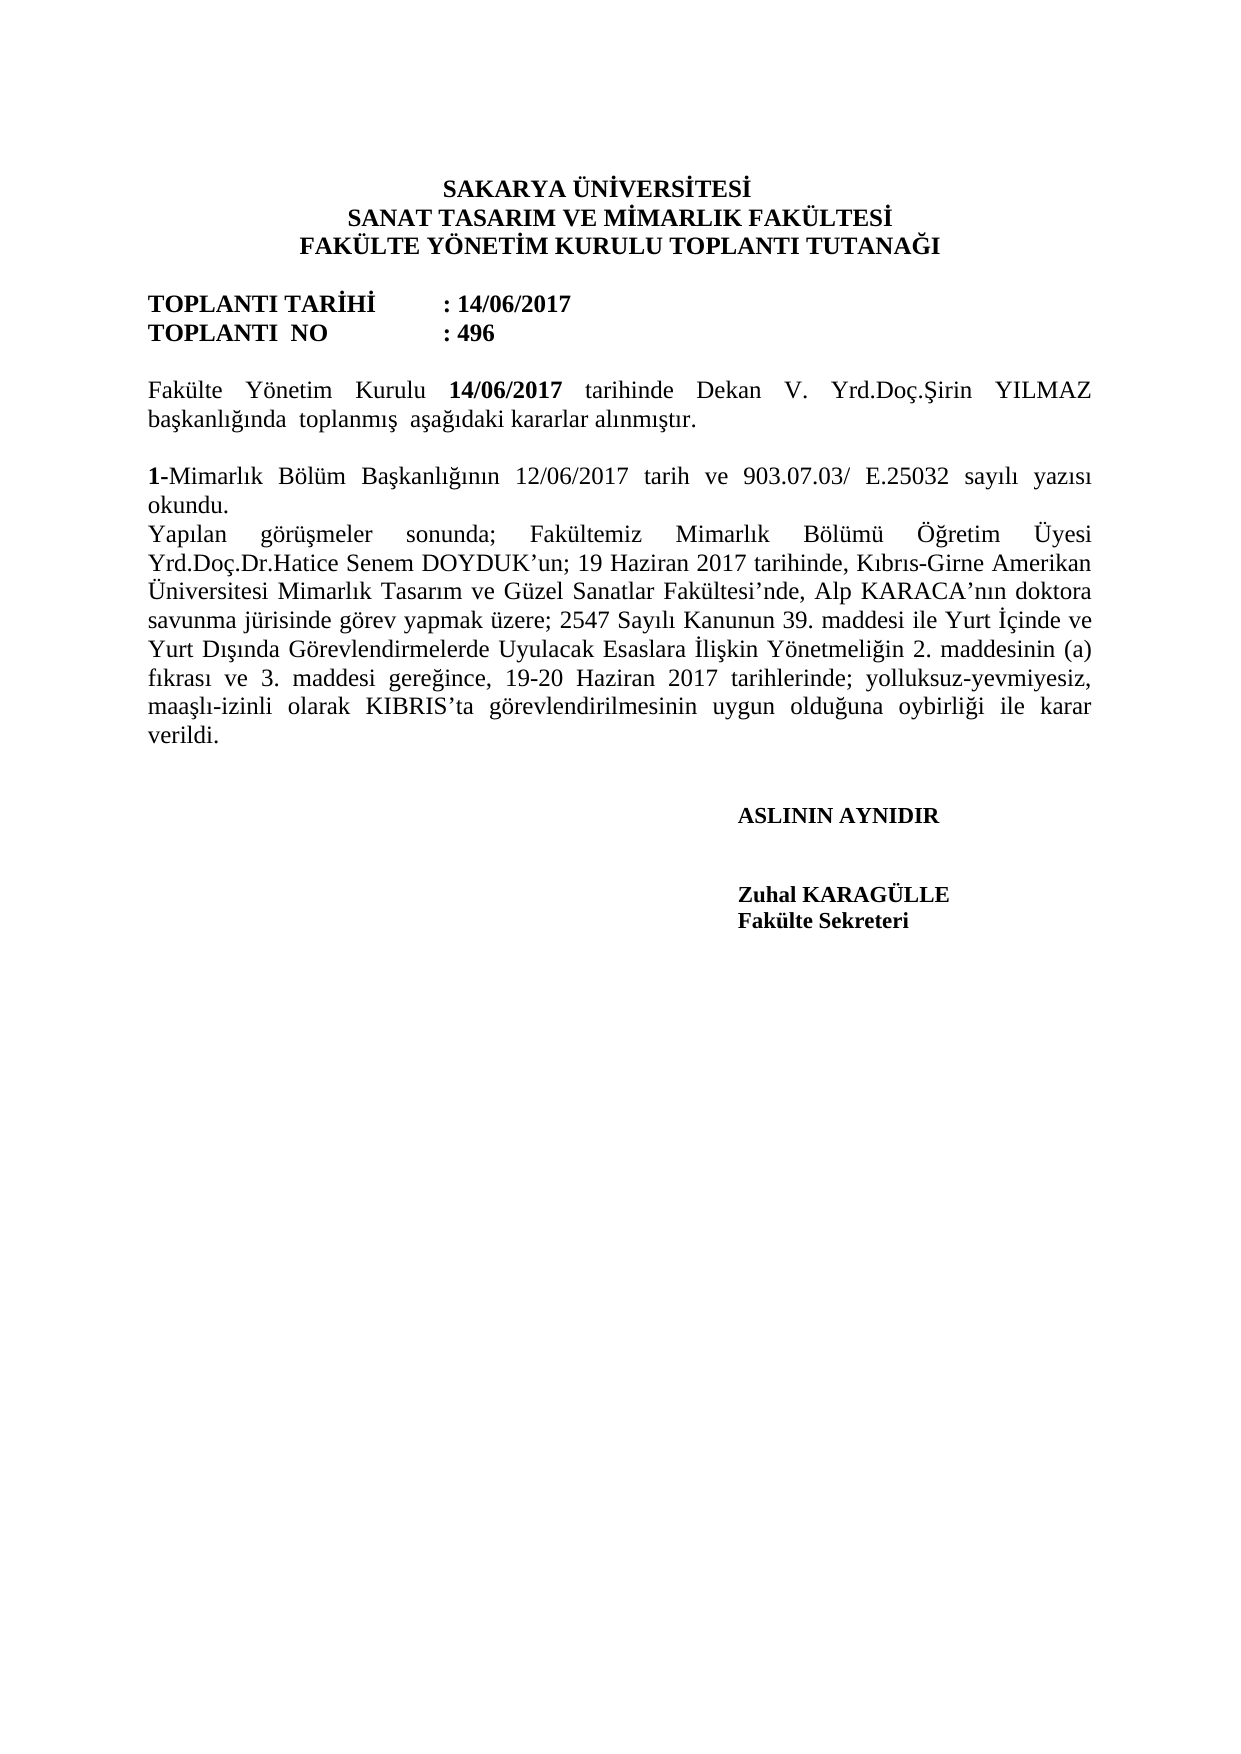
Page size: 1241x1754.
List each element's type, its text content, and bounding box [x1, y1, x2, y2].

text Zuhal KARAGÜLLE [738, 881, 1093, 907]
text SAKARYA ÜNİVERSİTESİ [369, 174, 1093, 203]
text FAKÜLTE YÖNETİM KURULU TOPLANTI TUTANAĞI [148, 231, 1093, 260]
text TOPLANTI TARİHİ : 14/06/2017 [148, 289, 1093, 318]
text ASLININ AYNIDIR [738, 802, 1093, 828]
text 1-Mimarlık Bölüm Başkanlığının 12/06/2017 tarih ve 903.07.03/ E.25032 sayılı yazısı okundu. [148, 461, 1093, 519]
text SANAT TASARIM VE MİMARLIK FAKÜLTESİ [148, 203, 1093, 231]
text TOPLANTI NO : 496 [148, 318, 1093, 346]
text Yapılan görüşmeler sonunda; Fakültemiz Mimarlık Bölümü Öğretim Üyesi Yrd.Doç.Dr.Hatice Senem DOYDUK’un; 19 Haziran 2017 tarihinde, Kıbrıs-Girne Amerikan Üniversitesi Mimarlık Tasarım ve Güzel Sanatlar Fakültesi’nde, Alp KARACA’nın doktora savunma jürisinde görev yapmak üzere; 2547 Sayılı Kanunun 39. maddesi ile Yurt İçinde ve Yurt Dışında Görevlendirmelerde Uyulacak Esaslara İlişkin Yönetmeliğin 2. maddesinin (a) fıkrası ve 3. maddesi gereğince, 19-20 Haziran 2017 tarihlerinde; yolluksuz-yevmiyesiz, maaşlı-izinli olarak KIBRIS’ta görevlendirilmesinin uygun olduğuna oybirliği ile karar verildi. [148, 519, 1093, 749]
text Fakülte Yönetim Kurulu 14/06/2017 tarihinde Dekan V. Yrd.Doç.Şirin YILMAZ başkanlığında toplanmış aşağıdaki kararlar alınmıştır. [148, 375, 1093, 433]
text Fakülte Sekreteri [738, 907, 1093, 933]
